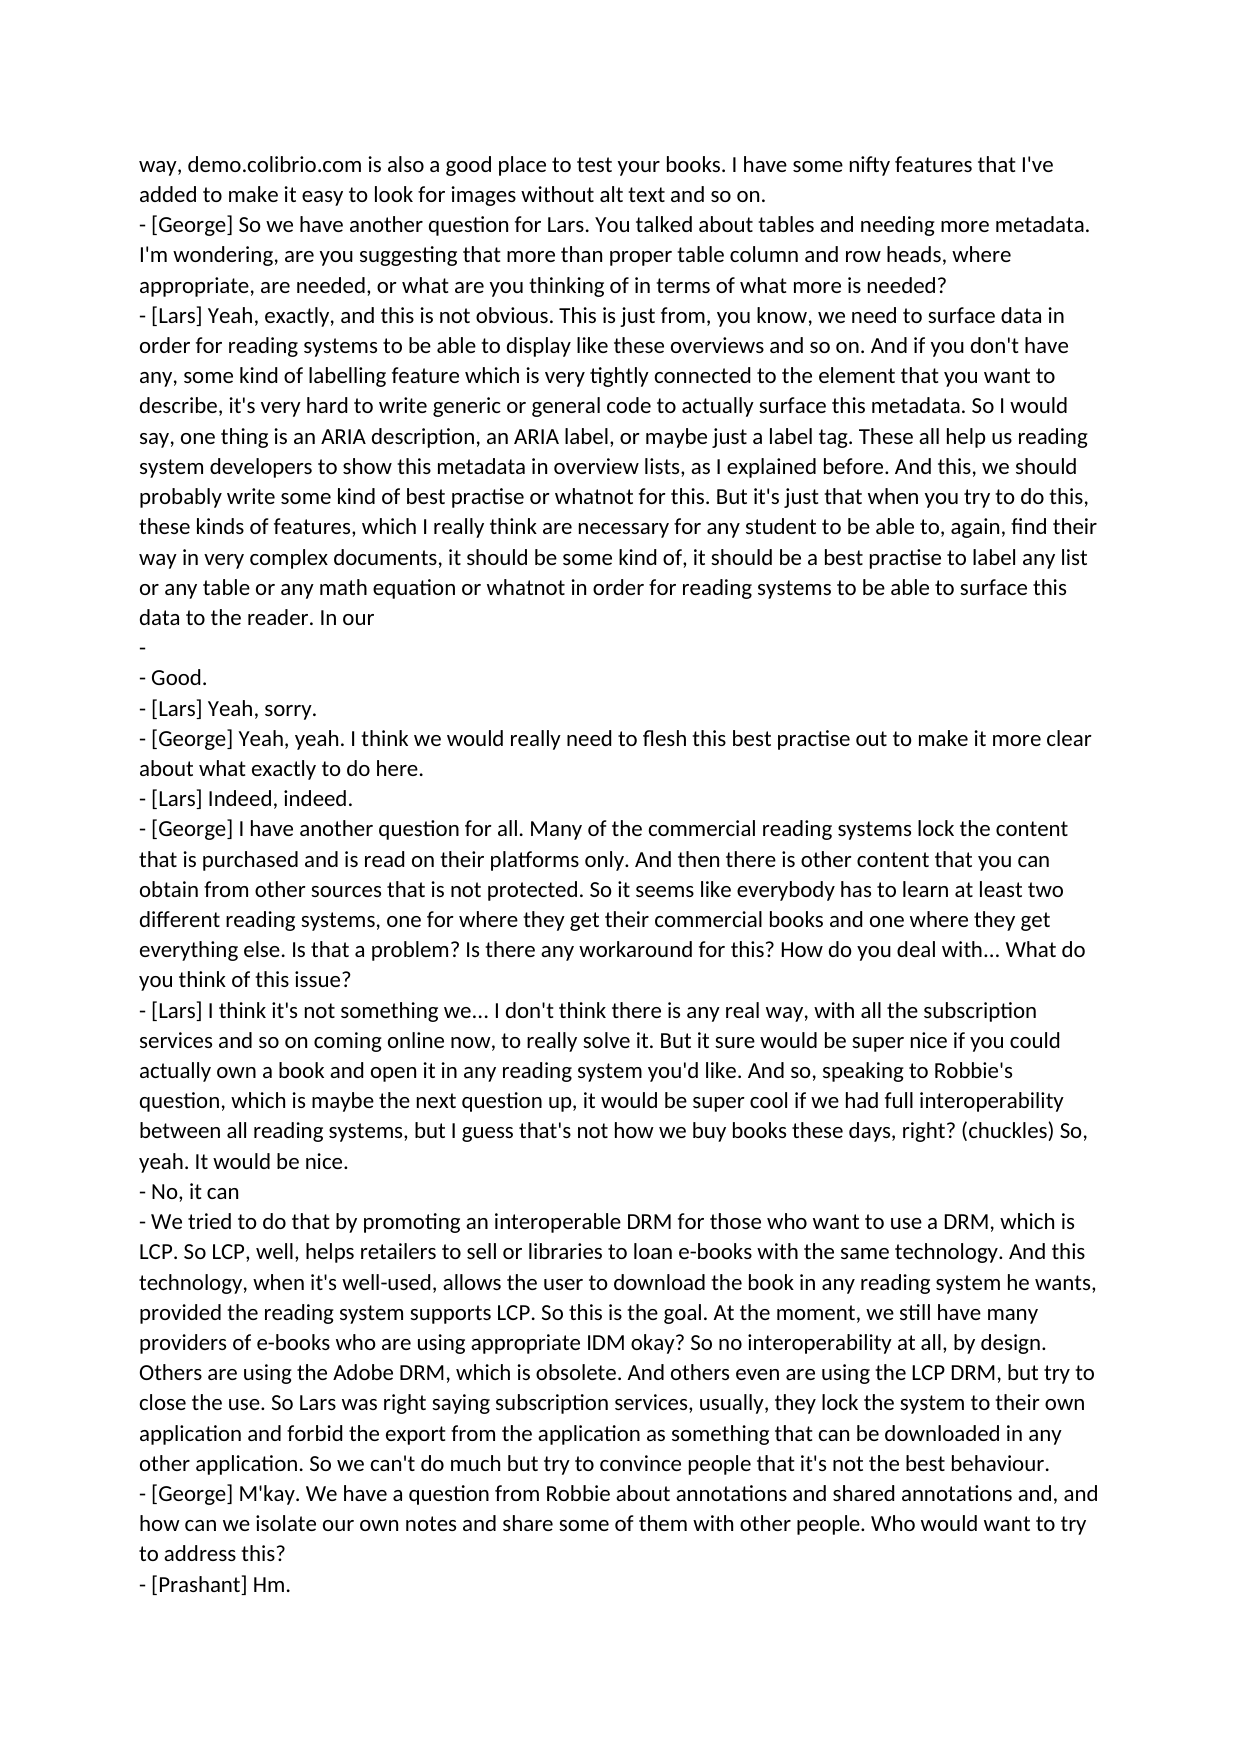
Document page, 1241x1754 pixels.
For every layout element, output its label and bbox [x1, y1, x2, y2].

text [139, 150, 1101, 1598]
